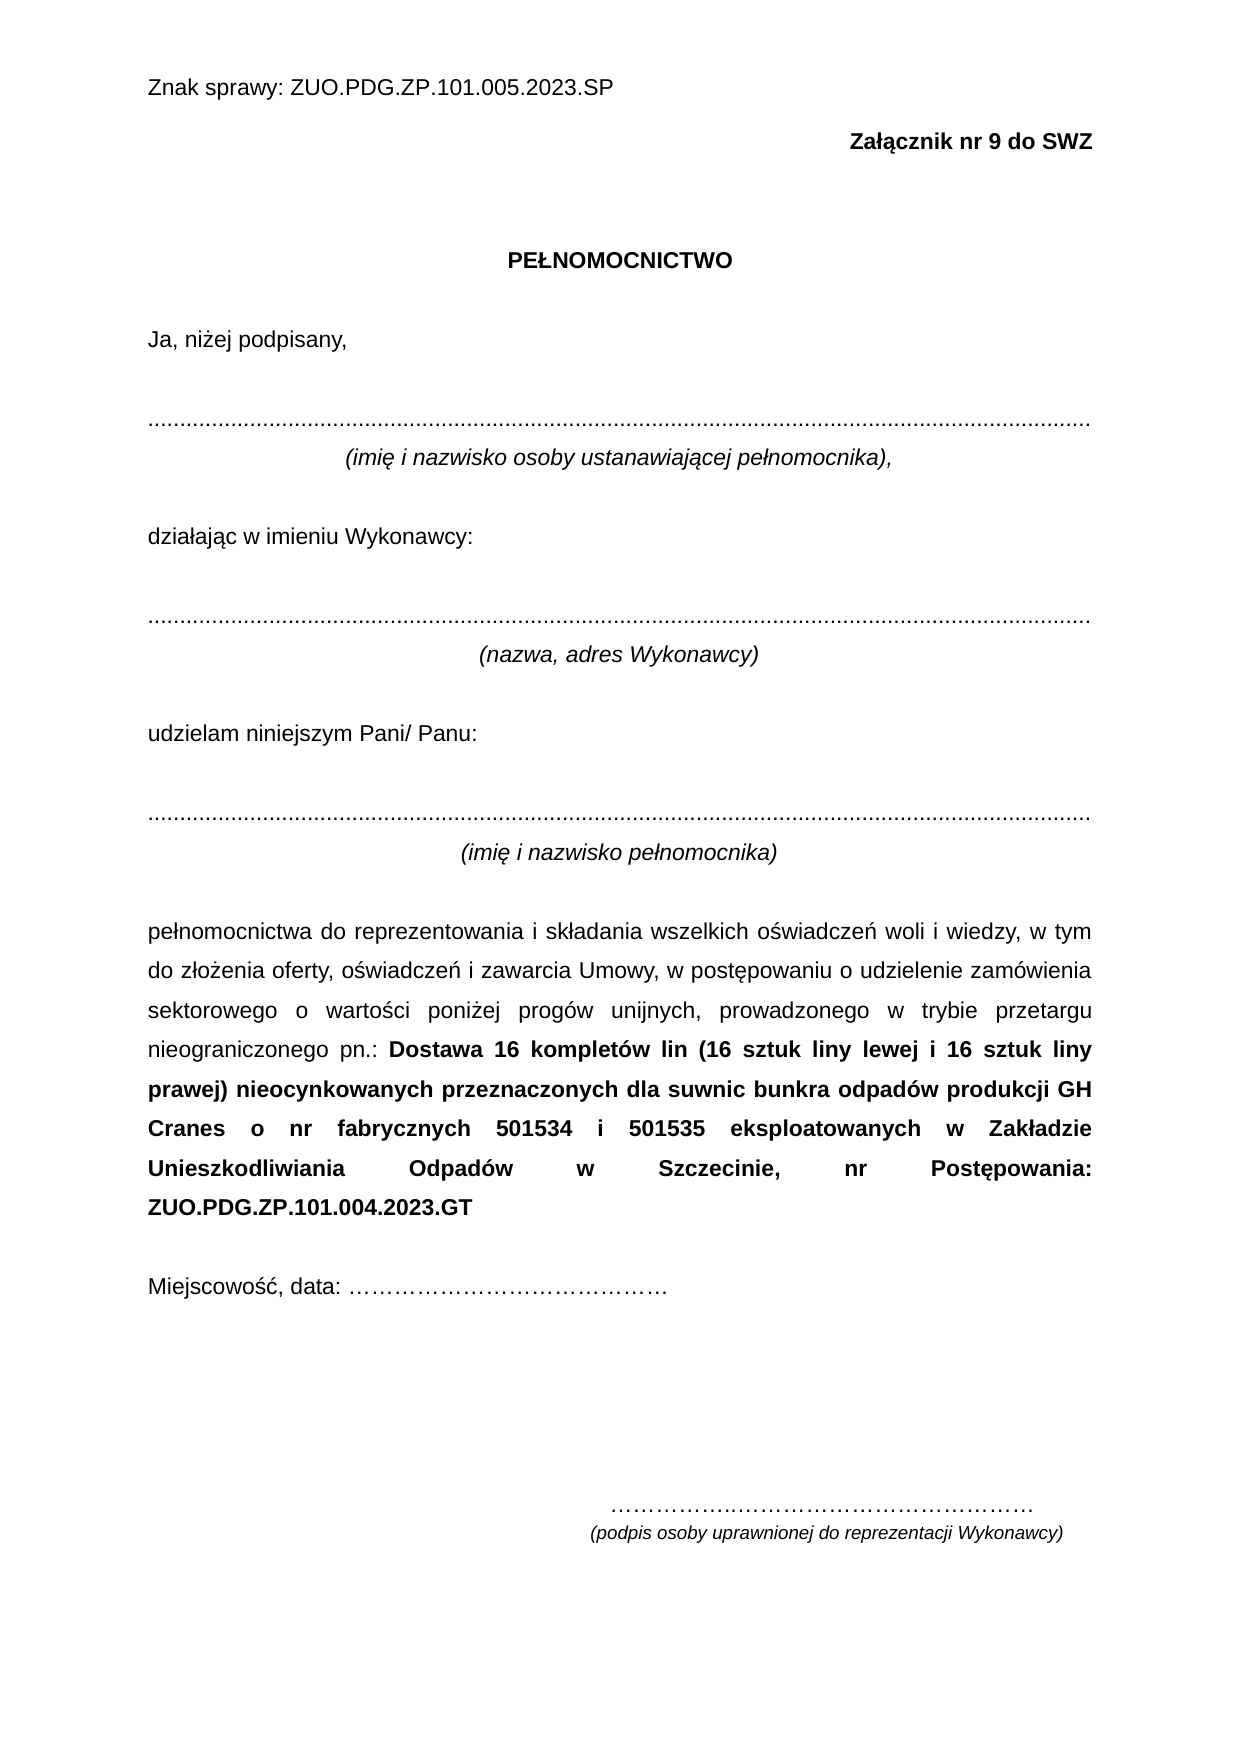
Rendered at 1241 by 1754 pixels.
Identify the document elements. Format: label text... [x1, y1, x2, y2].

text (imię i nazwisko pełnomocnika) [148, 839, 1093, 865]
text udzielam niniejszym Pani/ Panu: [148, 720, 1093, 747]
text PEŁNOMOCNICTWO [148, 247, 1093, 273]
text działając w imieniu Wykonawcy: [148, 523, 1093, 549]
text (podpis osoby uprawnionej do reprezentacji Wykonawcy) [590, 1522, 1093, 1543]
text Miejscowość, data: …………………………………… [148, 1273, 1093, 1299]
text (nazwa, adres Wykonawcy) [148, 641, 1093, 668]
text (imię i nazwisko osoby ustanawiającej pełnomocnika), [148, 444, 1093, 470]
text Ja, niżej podpisany, [148, 326, 1093, 352]
text pełnomocnictwa do reprezentowania i składania wszelkich oświadczeń woli i wiedzy, w tym do złożenia oferty, oświadczeń i zawarcia Umowy, w postępowaniu o udzielenie zamówienia sektorowego o wartości poniżej progów unijnych, prowadzonego w trybie przetargu nieograniczonego pn.: Dostawa 16 kompletów lin (16 sztuk liny lewej i 16 sztuk liny prawej) nieocynkowanych przeznaczonych dla suwnic bunkra odpadów produkcji GH Cranes o nr fabrycznych 501534 i 501535 eksploatowanych w Zakładzie Unieszkodliwiania Odpadów w Szczecinie, nr Postępowania: ZUO.PDG.ZP.101.004.2023.GT [148, 918, 1093, 1221]
text ……………..………………………………… [590, 1491, 1093, 1518]
